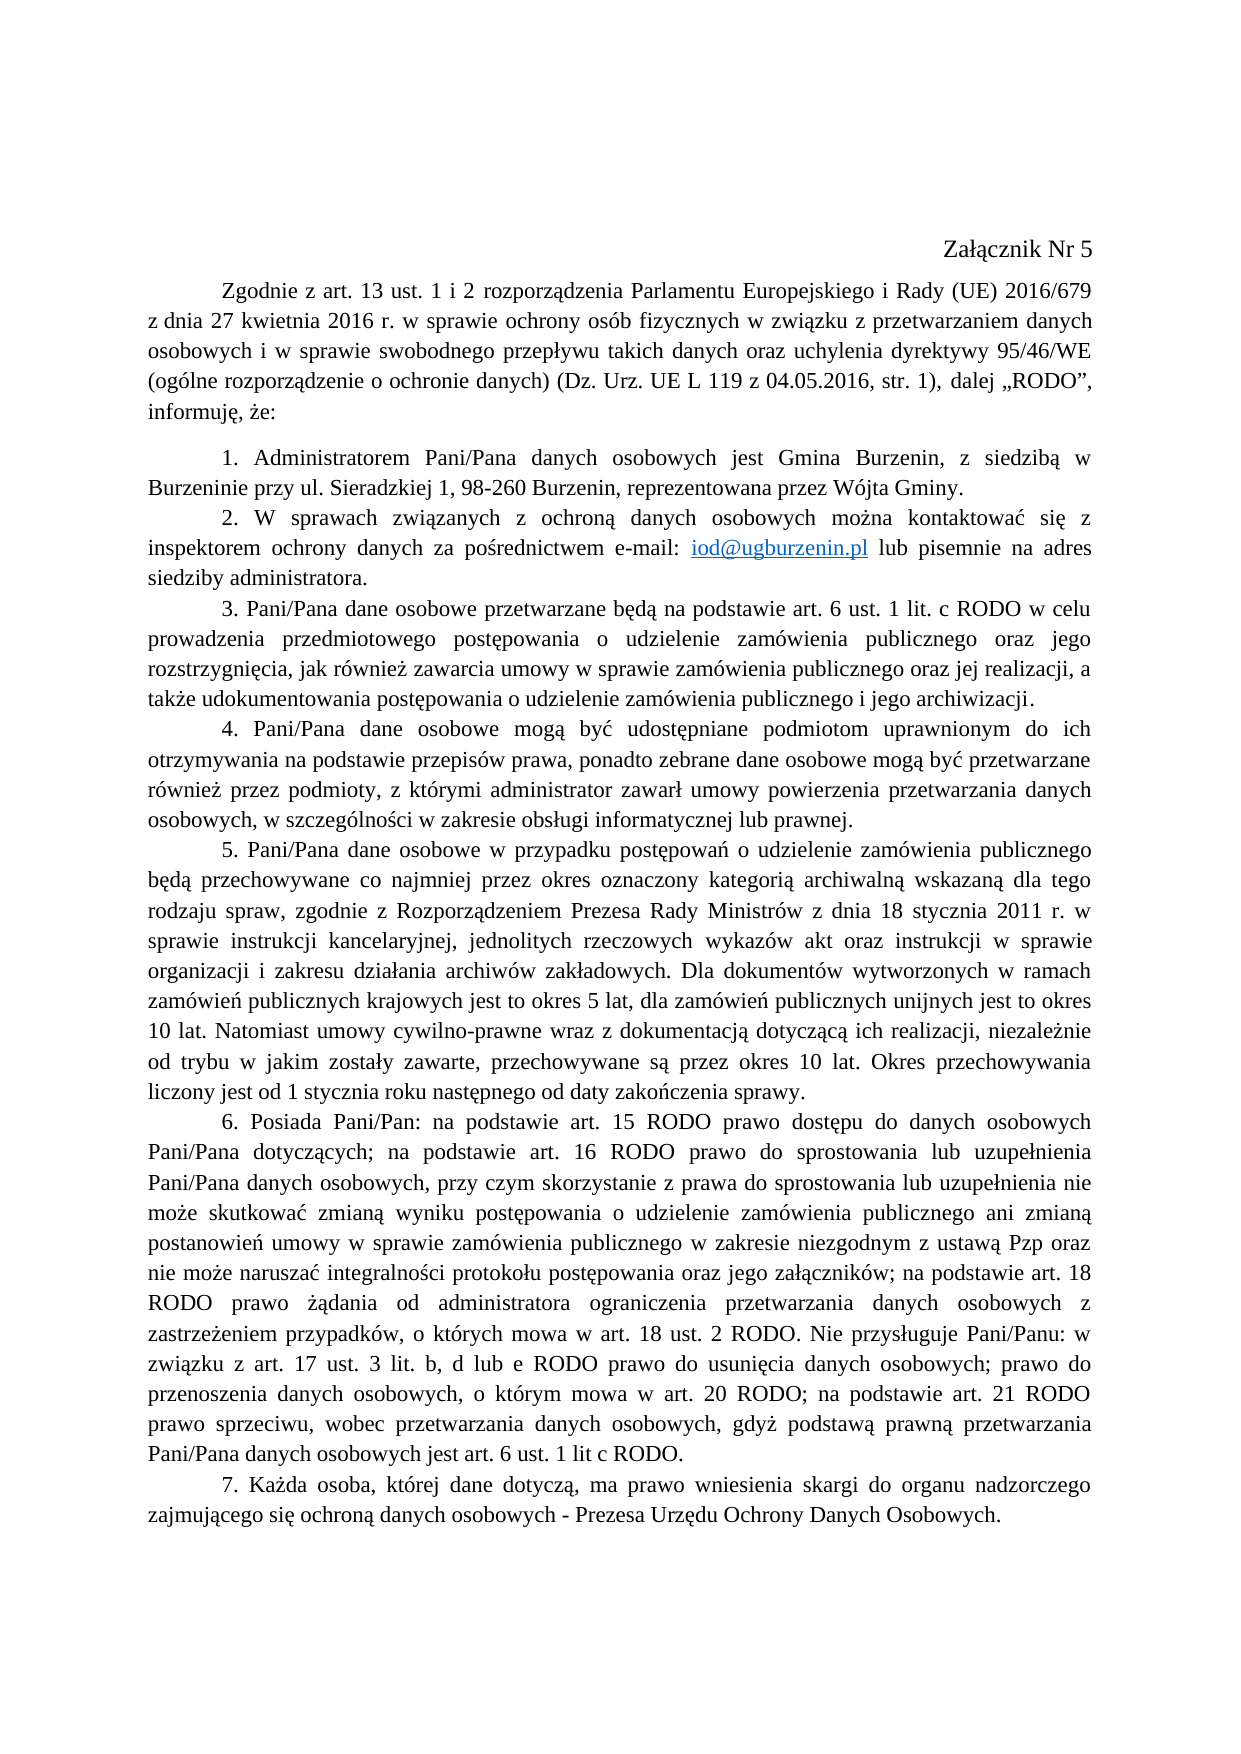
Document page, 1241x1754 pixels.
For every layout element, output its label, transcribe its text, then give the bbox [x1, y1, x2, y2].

text 5. Pani/Pana dane osobowe w przypadku postępowań o udzielenie zamówienia publicznego będą przechowywane co najmniej przez okres oznaczony kategorią archiwalną wskazaną dla tego rodzaju spraw, zgodnie z Rozporządzeniem Prezesa Rady Ministrów z dnia 18 stycznia 2011 r. w sprawie instrukcji kancelaryjnej, jednolitych rzeczowych wykazów akt oraz instrukcji w sprawie organizacji i zakresu działania archiwów zakładowych. Dla dokumentów wytworzonych w ramach zamówień publicznych krajowych jest to okres 5 lat, dla zamówień publicznych unijnych jest to okres 10 lat. Natomiast umowy cywilno-prawne wraz z dokumentacją dotyczącą ich realizacji, niezależnie od trybu w jakim zostały zawarte, przechowywane są przez okres 10 lat. Okres przechowywania liczony jest od 1 stycznia roku następnego od daty zakończenia sprawy. [148, 836, 1093, 1104]
text 1. Administratorem Pani/Pana danych osobowych jest Gmina Burzenin, z siedzibą w Burzeninie przy ul. Sieradzkiej 1, 98-260 Burzenin, reprezentowana przez Wójta Gminy. [148, 444, 1093, 500]
text 6. Posiada Pani/Pan: na podstawie art. 15 RODO prawo dostępu do danych osobowych Pani/Pana dotyczących; na podstawie art. 16 RODO prawo do sprostowania lub uzupełnienia Pani/Pana danych osobowych, przy czym skorzystanie z prawa do sprostowania lub uzupełnienia nie może skutkować zmianą wyniku postępowania o udzielenie zamówienia publicznego ani zmianą postanowień umowy w sprawie zamówienia publicznego w zakresie niezgodnym z ustawą Pzp oraz nie może naruszać integralności protokołu postępowania oraz jego załączników; na podstawie art. 18 RODO prawo żądania od administratora ograniczenia przetwarzania danych osobowych z zastrzeżeniem przypadków, o których mowa w art. 18 ust. 2 RODO. Nie przysługuje Pani/Panu: w związku z art. 17 ust. 3 lit. b, d lub e RODO prawo do usunięcia danych osobowych; prawo do przenoszenia danych osobowych, o którym mowa w art. 20 RODO; na podstawie art. 21 RODO prawo sprzeciwu, wobec przetwarzania danych osobowych, gdyż podstawą prawną przetwarzania Pani/Pana danych osobowych jest art. 6 ust. 1 lit c RODO. [148, 1108, 1093, 1467]
text 7. Każda osoba, której dane dotyczą, ma prawo wniesienia skargi do organu nadzorczego zajmującego się ochroną danych osobowych - Prezesa Urzędu Ochrony Danych Osobowych. [148, 1471, 1093, 1527]
text Zgodnie z art. 13 ust. 1 i 2 rozporządzenia Parlamentu Europejskiego i Rady (UE) 2016/679 z dnia 27 kwietnia 2016 r. w sprawie ochrony osób fizycznych w związku z przetwarzaniem danych osobowych i w sprawie swobodnego przepływu takich danych oraz uchylenia dyrektywy 95/46/WE (ogólne rozporządzenie o ochronie danych) (Dz. Urz. UE L 119 z 04.05.2016, str. 1), dalej „RODO”, informuję, że: [148, 277, 1093, 424]
text 4. Pani/Pana dane osobowe mogą być udostępniane podmiotom uprawnionym do ich otrzymywania na podstawie przepisów prawa, ponadto zebrane dane osobowe mogą być przetwarzane również przez podmioty, z którymi administrator zawarł umowy powierzenia przetwarzania danych osobowych, w szczególności w zakresie obsługi informatycznej lub prawnej. [148, 716, 1093, 832]
text Załącznik Nr 5 [148, 234, 1093, 263]
text 3. Pani/Pana dane osobowe przetwarzane będą na podstawie art. 6 ust. 1 lit. c RODO w celu prowadzenia przedmiotowego postępowania o udzielenie zamówienia publicznego oraz jego rozstrzygnięcia, jak również zawarcia umowy w sprawie zamówienia publicznego oraz jej realizacji, a także udokumentowania postępowania o udzielenie zamówienia publicznego i jego archiwizacji. [148, 595, 1093, 712]
text 2. W sprawach związanych z ochroną danych osobowych można kontaktować się z inspektorem ochrony danych za pośrednictwem e-mail: iod@ugburzenin.pl lub pisemnie na adres siedziby administratora. [148, 504, 1093, 591]
